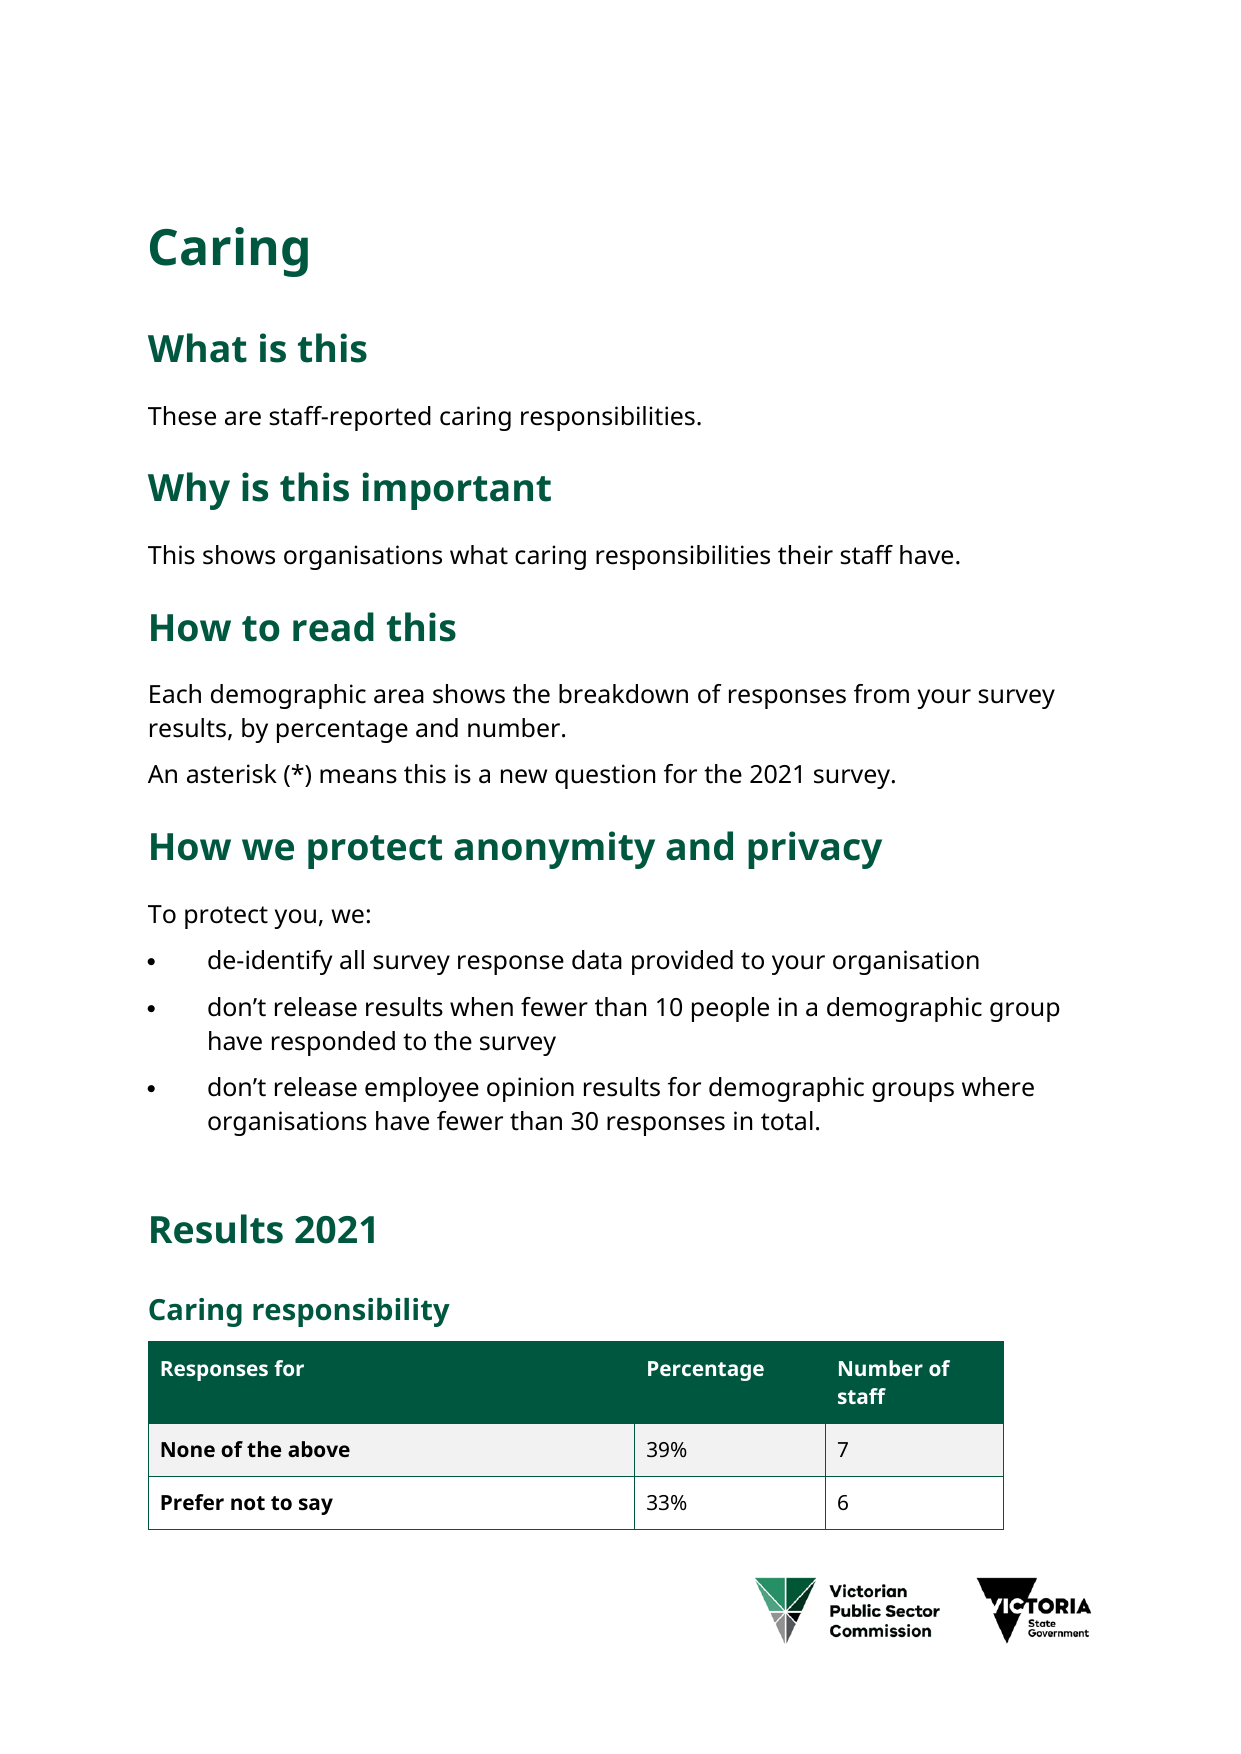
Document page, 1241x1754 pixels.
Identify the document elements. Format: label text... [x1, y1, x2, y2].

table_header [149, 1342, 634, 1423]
subtitle How to read this [148, 601, 1092, 652]
text To protect you, we: [148, 896, 1092, 930]
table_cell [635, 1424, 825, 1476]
subtitle Caring responsibility [148, 1290, 1092, 1329]
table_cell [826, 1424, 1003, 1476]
picture [754, 1577, 1093, 1645]
text These are staff-reported caring responsibilities. [148, 398, 1092, 433]
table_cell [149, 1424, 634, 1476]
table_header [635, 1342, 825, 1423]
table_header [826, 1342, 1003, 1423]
subtitle Why is this important [148, 462, 1092, 513]
subtitle Results 2021 [148, 1203, 1092, 1254]
subtitle How we protect anonymity and privacy [148, 820, 1092, 871]
list don’t release results when fewer than 10 people in a demographic group have responded to the survey [148, 989, 1092, 1057]
subtitle What is this [148, 323, 1092, 374]
subtitle Caring [148, 212, 1092, 280]
text Each demographic area shows the breakdown of responses from your survey results, by percentage and number. [148, 677, 1092, 745]
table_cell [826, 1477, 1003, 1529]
list de-identify all survey response data provided to your organisation [148, 943, 1092, 977]
text This shows organisations what caring responsibilities their staff have. [148, 538, 1092, 572]
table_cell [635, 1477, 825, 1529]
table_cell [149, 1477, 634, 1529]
text An asterisk (*) means this is a new question for the 2021 survey. [148, 757, 1092, 791]
list don’t release employee opinion results for demographic groups where organisations have fewer than 30 responses in total. [148, 1070, 1092, 1138]
